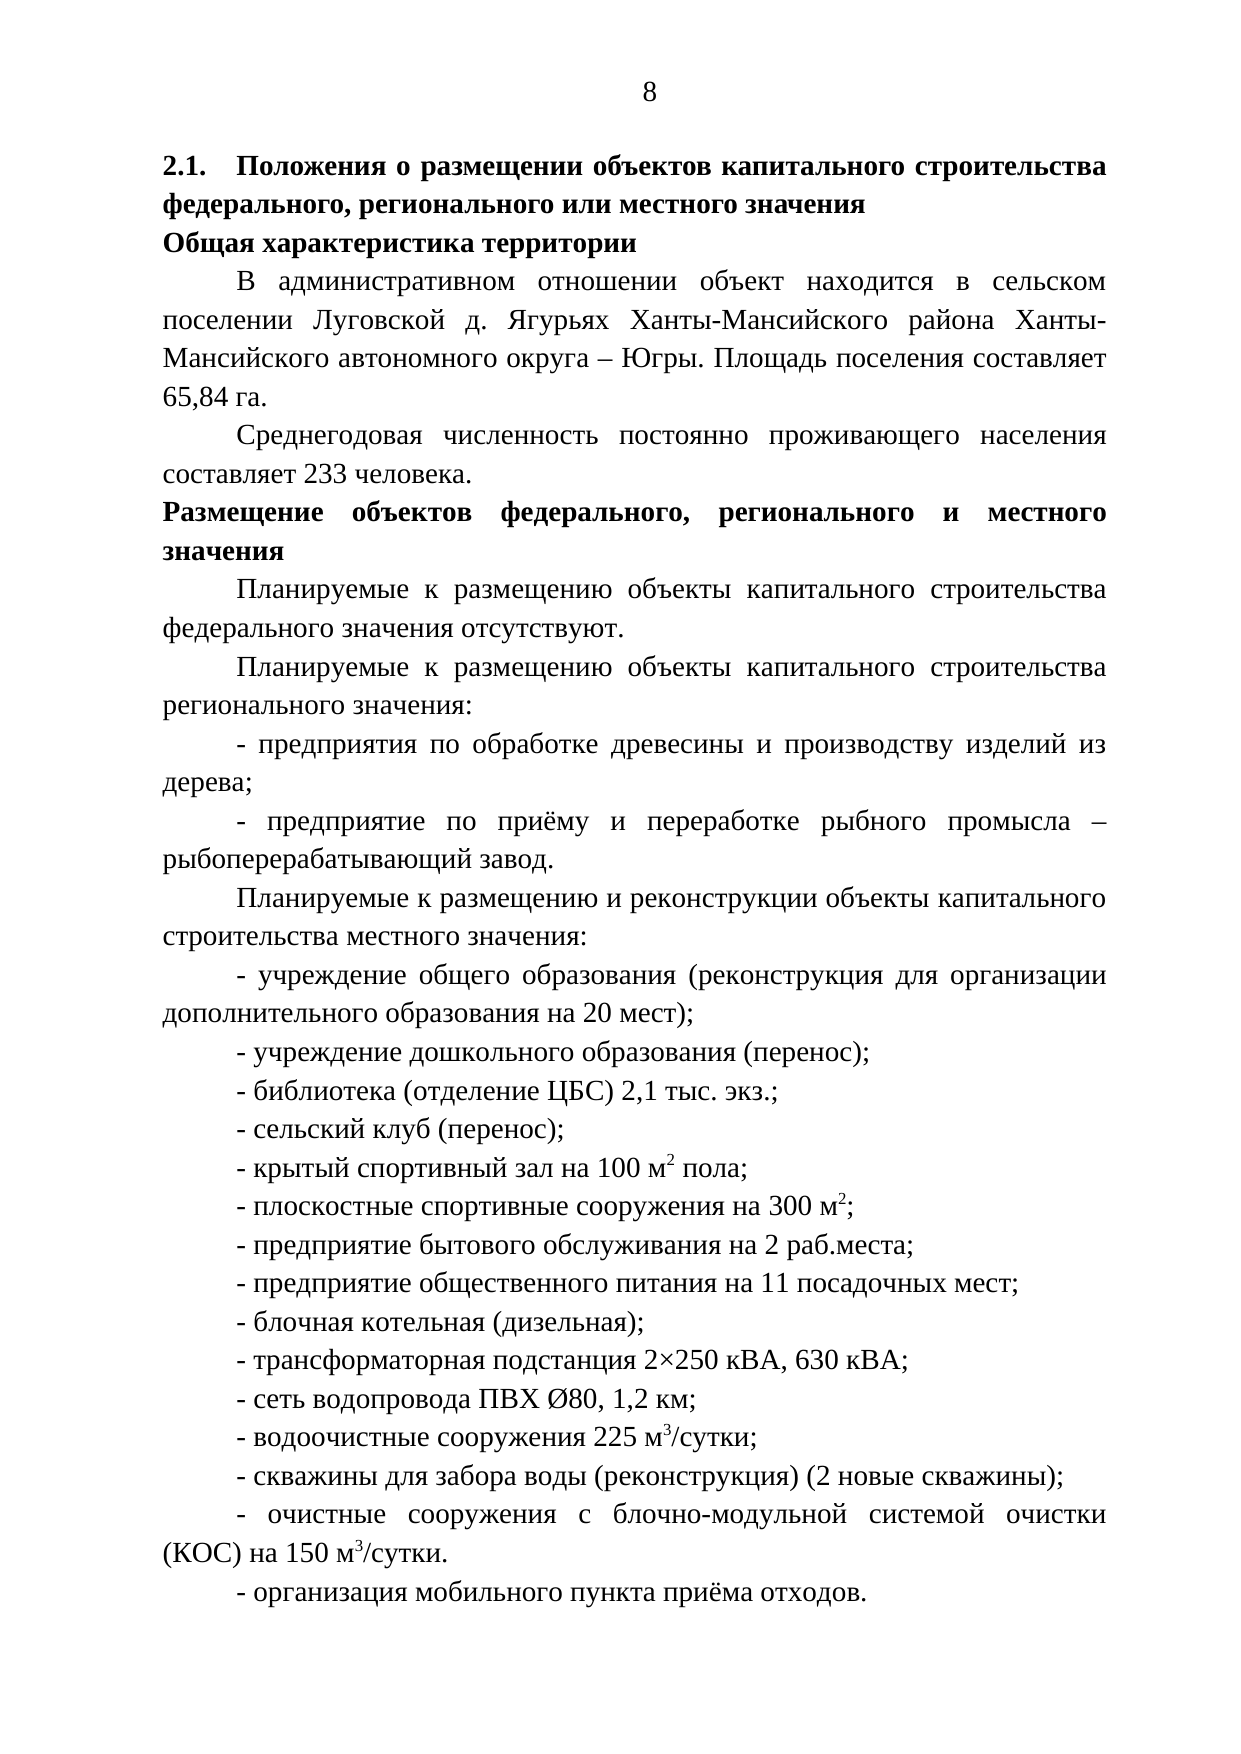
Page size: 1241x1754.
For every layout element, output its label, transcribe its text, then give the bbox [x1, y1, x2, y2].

list Положения о размещении объектов капитального строительства федерального, регионального или местного значения [162, 148, 1107, 220]
text - блочная котельная (дизельная); [162, 1304, 1107, 1337]
text - библиотека (отделение ЦБС) 2,1 тыс. экз.; [162, 1073, 1107, 1106]
text - плоскостные спортивные сооружения на 300 м2; [162, 1188, 1107, 1222]
text Среднегодовая численность постоянно проживающего населения составляет 233 человека. [162, 417, 1107, 489]
text - крытый спортивный зал на 100 м2 пола; [162, 1150, 1107, 1183]
text - предприятие бытового обслуживания на 2 раб.места; [162, 1227, 1107, 1260]
text - предприятие общественного питания на 11 посадочных мест; [162, 1265, 1107, 1299]
text - предприятия по обработке древесины и производству изделий из дерева; [162, 726, 1107, 798]
text - сельский клуб (перенос); [162, 1111, 1107, 1145]
text - учреждение дошкольного образования (перенос); [162, 1034, 1107, 1068]
text - предприятие по приёму и переработке рыбного промысла – рыбоперерабатывающий завод. [162, 803, 1107, 875]
text - очистные сооружения с блочно-модульной системой очистки (КОС) на 150 м3/сутки. [162, 1497, 1107, 1569]
text Планируемые к размещению объекты капитального строительства регионального значения: [162, 649, 1107, 721]
text - скважины для забора воды (реконструкция) (2 новые скважины); [162, 1458, 1107, 1492]
text - водоочистные сооружения 225 м3/сутки; [162, 1419, 1107, 1453]
text - сеть водопровода ПВХ Ø80, 1,2 км; [162, 1381, 1107, 1414]
text - учреждение общего образования (реконструкция для организации дополнительного образования на 20 мест); [162, 957, 1107, 1029]
text - трансформаторная подстанция 2×250 кВА, 630 кВА; [162, 1342, 1107, 1376]
text В административном отношении объект находится в сельском поселении Луговской д. Ягурьях Ханты-Мансийского района Ханты-Мансийского автономного округа – Югры. Площадь поселения составляет 65,84 га. [162, 263, 1107, 412]
text Общая характеристика территории [162, 225, 1107, 258]
text Планируемые к размещению объекты капитального строительства федерального значения отсутствуют. [162, 572, 1107, 644]
text Размещение объектов федерального, регионального и местного значения [162, 494, 1107, 567]
text - организация мобильного пункта приёма отходов. [162, 1574, 1107, 1607]
text Планируемые к размещению и реконструкции объекты капитального строительства местного значения: [162, 880, 1107, 952]
